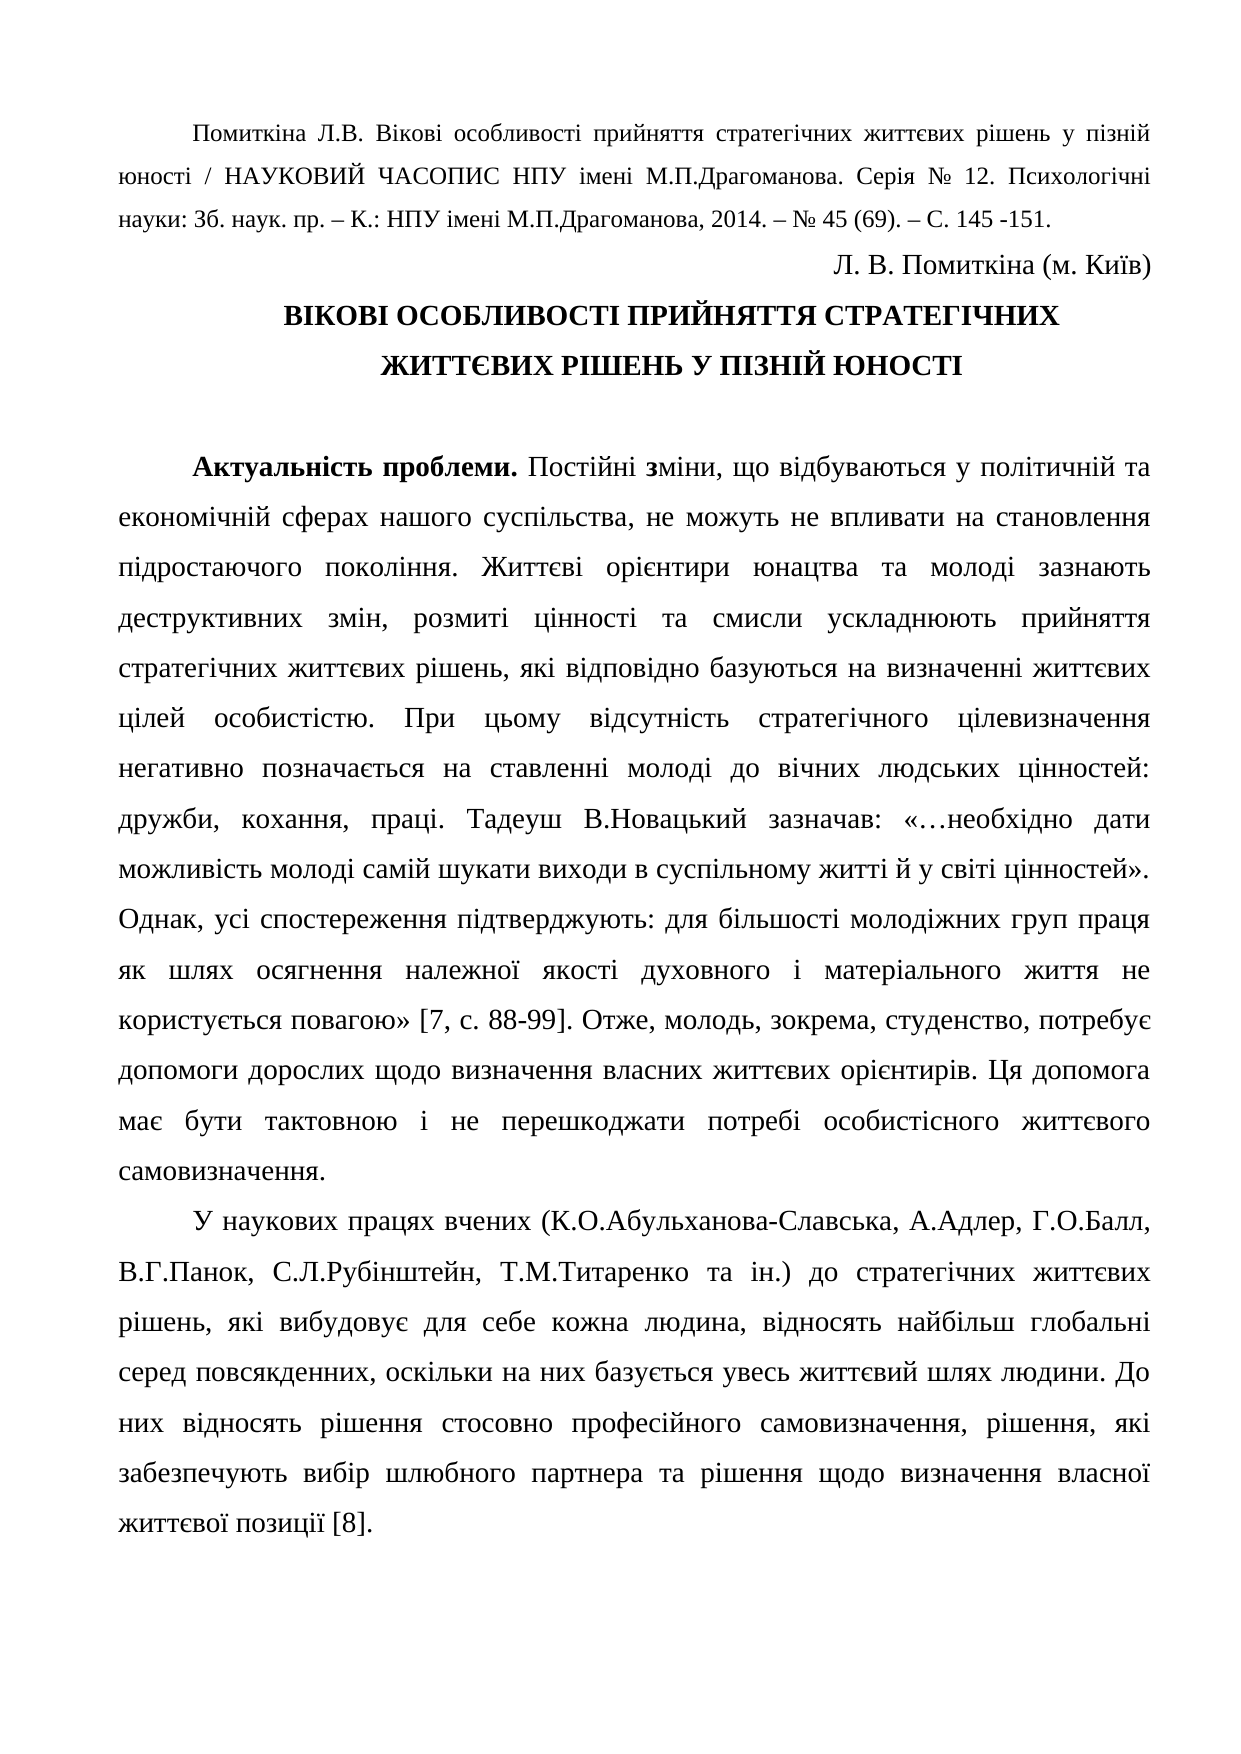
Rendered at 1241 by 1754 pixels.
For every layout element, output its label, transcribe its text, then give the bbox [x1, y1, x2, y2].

text У наукових працях вчених (К.О.Абульханова-Славська, А.Адлер, Г.О.Балл, В.Г.Панок, С.Л.Рубінштейн, Т.М.Титаренко та ін.) до стратегічних життєвих рішень, які вибудовує для себе кожна людина, відносять найбільш глобальні серед повсякденних, оскільки на них базується увесь життєвий шлях людини. До них відносять рішення стосовно професійного самовизначення, рішення, які забезпечують вибір шлюбного партнера та рішення щодо визначення власної життєвої позиції [8]. [118, 1203, 1152, 1539]
text Помиткіна Л.В. Вікові особливості прийняття стратегічних життєвих рішень у пізній юності / НАУКОВИЙ ЧАСОПИС НПУ імені М.П.Драгоманова. Серія № 12. Психологічні науки: Зб. наук. пр. – К.: НПУ імені М.П.Драгоманова, 2014. – № 45 (69). – С. 145 -151. [118, 118, 1152, 233]
text Л. В. Помиткіна (м. Київ) [118, 247, 1152, 281]
text Актуальність проблеми. Постійні зміни, що відбуваються у політичній та економічній сферах нашого суспільства, не можуть не впливати на становлення підростаючого покоління. Життєві орієнтири юнацтва та молоді зазнають деструктивних змін, розмиті цінності та смисли ускладнюють прийняття стратегічних життєвих рішень, які відповідно базуються на визначенні життєвих цілей особистістю. При цьому відсутність стратегічного цілевизначення негативно позначається на ставленні молоді до вічних людських цінностей: дружби, кохання, праці. Тадеуш В.Новацький зазначав: «…необхідно дати можливість молоді самій шукати виходи в суспільному житті й у світі цінностей». Однак, усі спостереження підтверджують: для більшості молодіжних груп праця як шлях осягнення належної якості духовного і матеріального життя не користується повагою» [7, с. 88-99]. Отже, молодь, зокрема, студенство, потребує допомоги дорослих щодо визначення власних життєвих орієнтирів. Ця допомога має бути тактовною і не перешкоджати потребі особистісного життєвого самовизначення. [118, 449, 1152, 1187]
text ВІКОВІ ОСОБЛИВОСТІ ПРИЙНЯТТЯ СТРАТЕГІЧНИХ [118, 298, 1152, 331]
text ЖИТТЄВИХ РІШЕНЬ У ПІЗНІЙ ЮНОСТІ [118, 348, 1152, 382]
